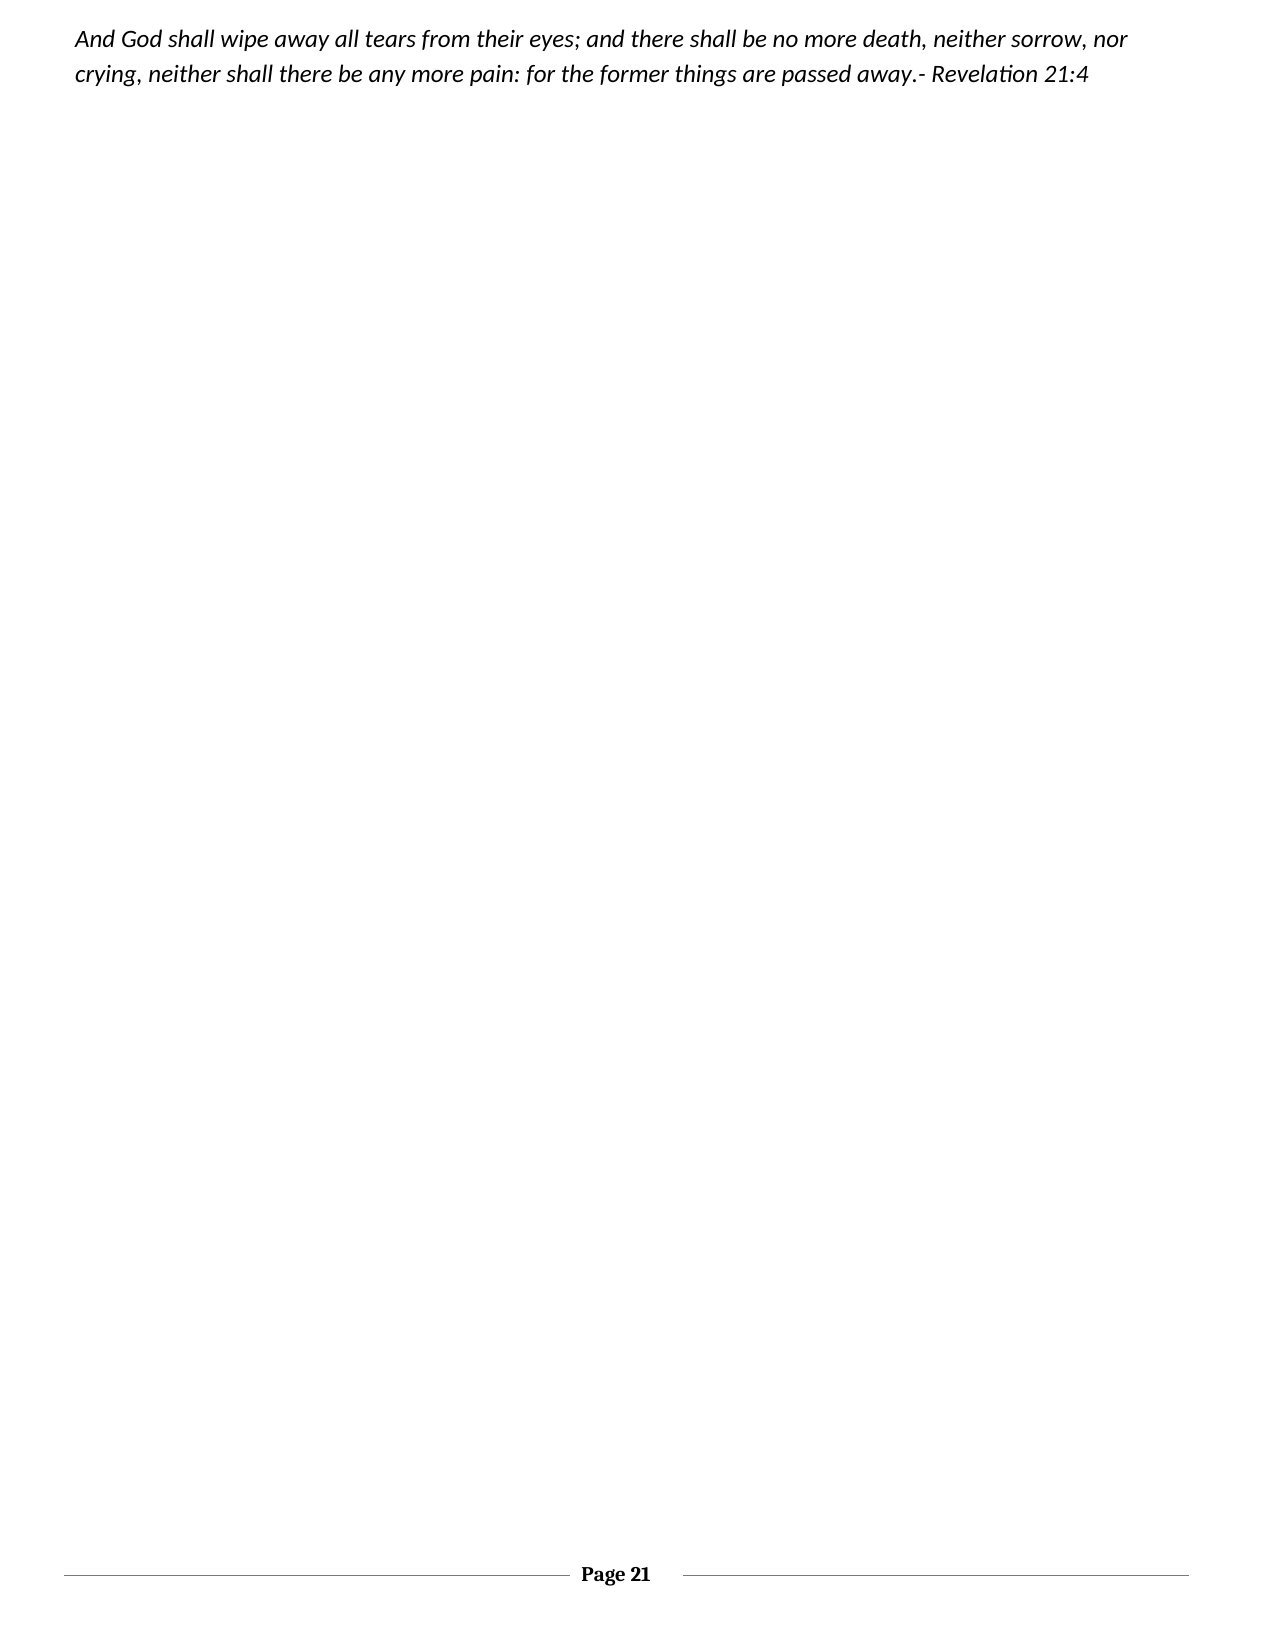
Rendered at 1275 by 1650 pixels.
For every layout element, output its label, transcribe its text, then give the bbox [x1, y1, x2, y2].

text And God shall wipe away all tears from their eyes; and there shall be no more death, neither sorrow, nor crying, neither shall there be any more pain: for the former things are passed away.- Revelation 21:4 [75, 24, 1200, 89]
